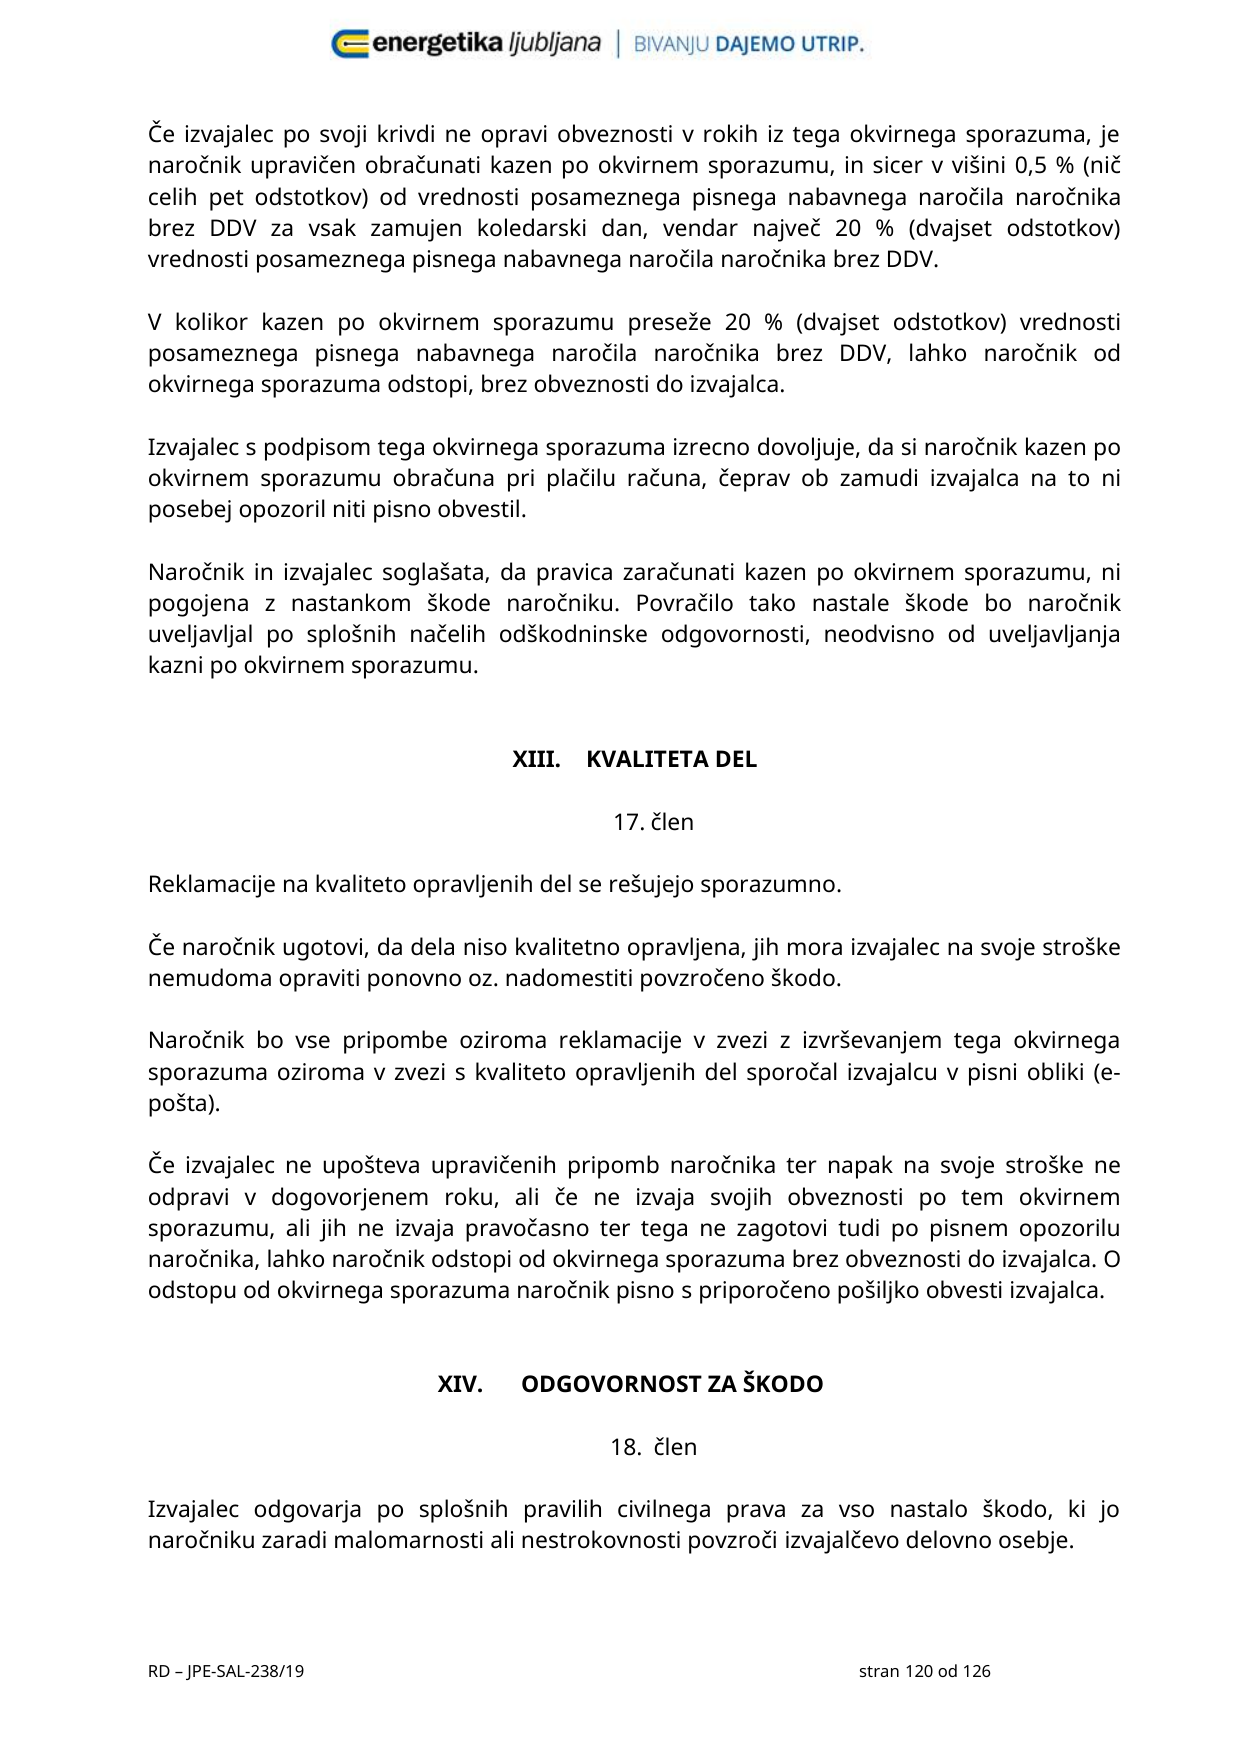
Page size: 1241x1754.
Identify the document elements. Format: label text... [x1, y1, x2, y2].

text Naročnik in izvajalec soglašata, da pravica zaračunati kazen po okvirnem sporazumu, ni pogojena z nastankom škode naročniku. Povračilo tako nastale škode bo naročnik uveljavljal po splošnih načelih odškodninske odgovornosti, neodvisno od uveljavljanja kazni po okvirnem sporazumu. [148, 556, 1122, 681]
list člen [185, 1431, 1122, 1462]
text Reklamacije na kvaliteto opravljenih del se rešujejo sporazumno. [148, 868, 1122, 899]
text Če izvajalec po svoji krivdi ne opravi obveznosti v rokih iz tega okvirnega sporazuma, je naročnik upravičen obračunati kazen po okvirnem sporazumu, in sicer v višini 0,5 % (nič celih pet odstotkov) od vrednosti posameznega pisnega nabavnega naročila naročnika brez DDV za vsak zamujen koledarski dan, vendar največ 20 % (dvajset odstotkov) vrednosti posameznega pisnega nabavnega naročila naročnika brez DDV. [148, 118, 1122, 274]
text Če izvajalec ne upošteva upravičenih pripomb naročnika ter napak na svoje stroške ne odpravi v dogovorjenem roku, ali če ne izvaja svojih obveznosti po tem okvirnem sporazumu, ali jih ne izvaja pravočasno ter tega ne zagotovi tudi po pisnem opozorilu naročnika, lahko naročnik odstopi od okvirnega sporazuma brez obveznosti do izvajalca. O odstopu od okvirnega sporazuma naročnik pisno s priporočeno pošiljko obvesti izvajalca. [148, 1149, 1122, 1306]
text Izvajalec odgovarja po splošnih pravilih civilnega prava za vso nastalo škodo, ki jo naročniku zaradi malomarnosti ali nestrokovnosti povzroči izvajalčevo delovno osebje. [148, 1493, 1122, 1556]
text Če naročnik ugotovi, da dela niso kvalitetno opravljena, jih mora izvajalec na svoje stroške nemudoma opraviti ponovno oz. nadomestiti povzročeno škodo. [148, 931, 1122, 993]
picture [329, 0, 941, 87]
list člen [185, 806, 1122, 837]
text V kolikor kazen po okvirnem sporazumu preseže 20 % (dvajset odstotkov) vrednosti posameznega pisnega nabavnega naročila naročnika brez DDV, lahko naročnik od okvirnega sporazuma odstopi, brez obveznosti do izvajalca. [148, 306, 1122, 399]
text XIII. KVALITETA DEL [148, 743, 1122, 774]
list ODGOVORNOST ZA ŠKODO [185, 1368, 1122, 1399]
text Naročnik bo vse pripombe oziroma reklamacije v zvezi z izvrševanjem tega okvirnega sporazuma oziroma v zvezi s kvaliteto opravljenih del sporočal izvajalcu v pisni obliki (e-pošta). [148, 1024, 1122, 1118]
text Izvajalec s podpisom tega okvirnega sporazuma izrecno dovoljuje, da si naročnik kazen po okvirnem sporazumu obračuna pri plačilu računa, čeprav ob zamudi izvajalca na to ni posebej opozoril niti pisno obvestil. [148, 431, 1122, 524]
